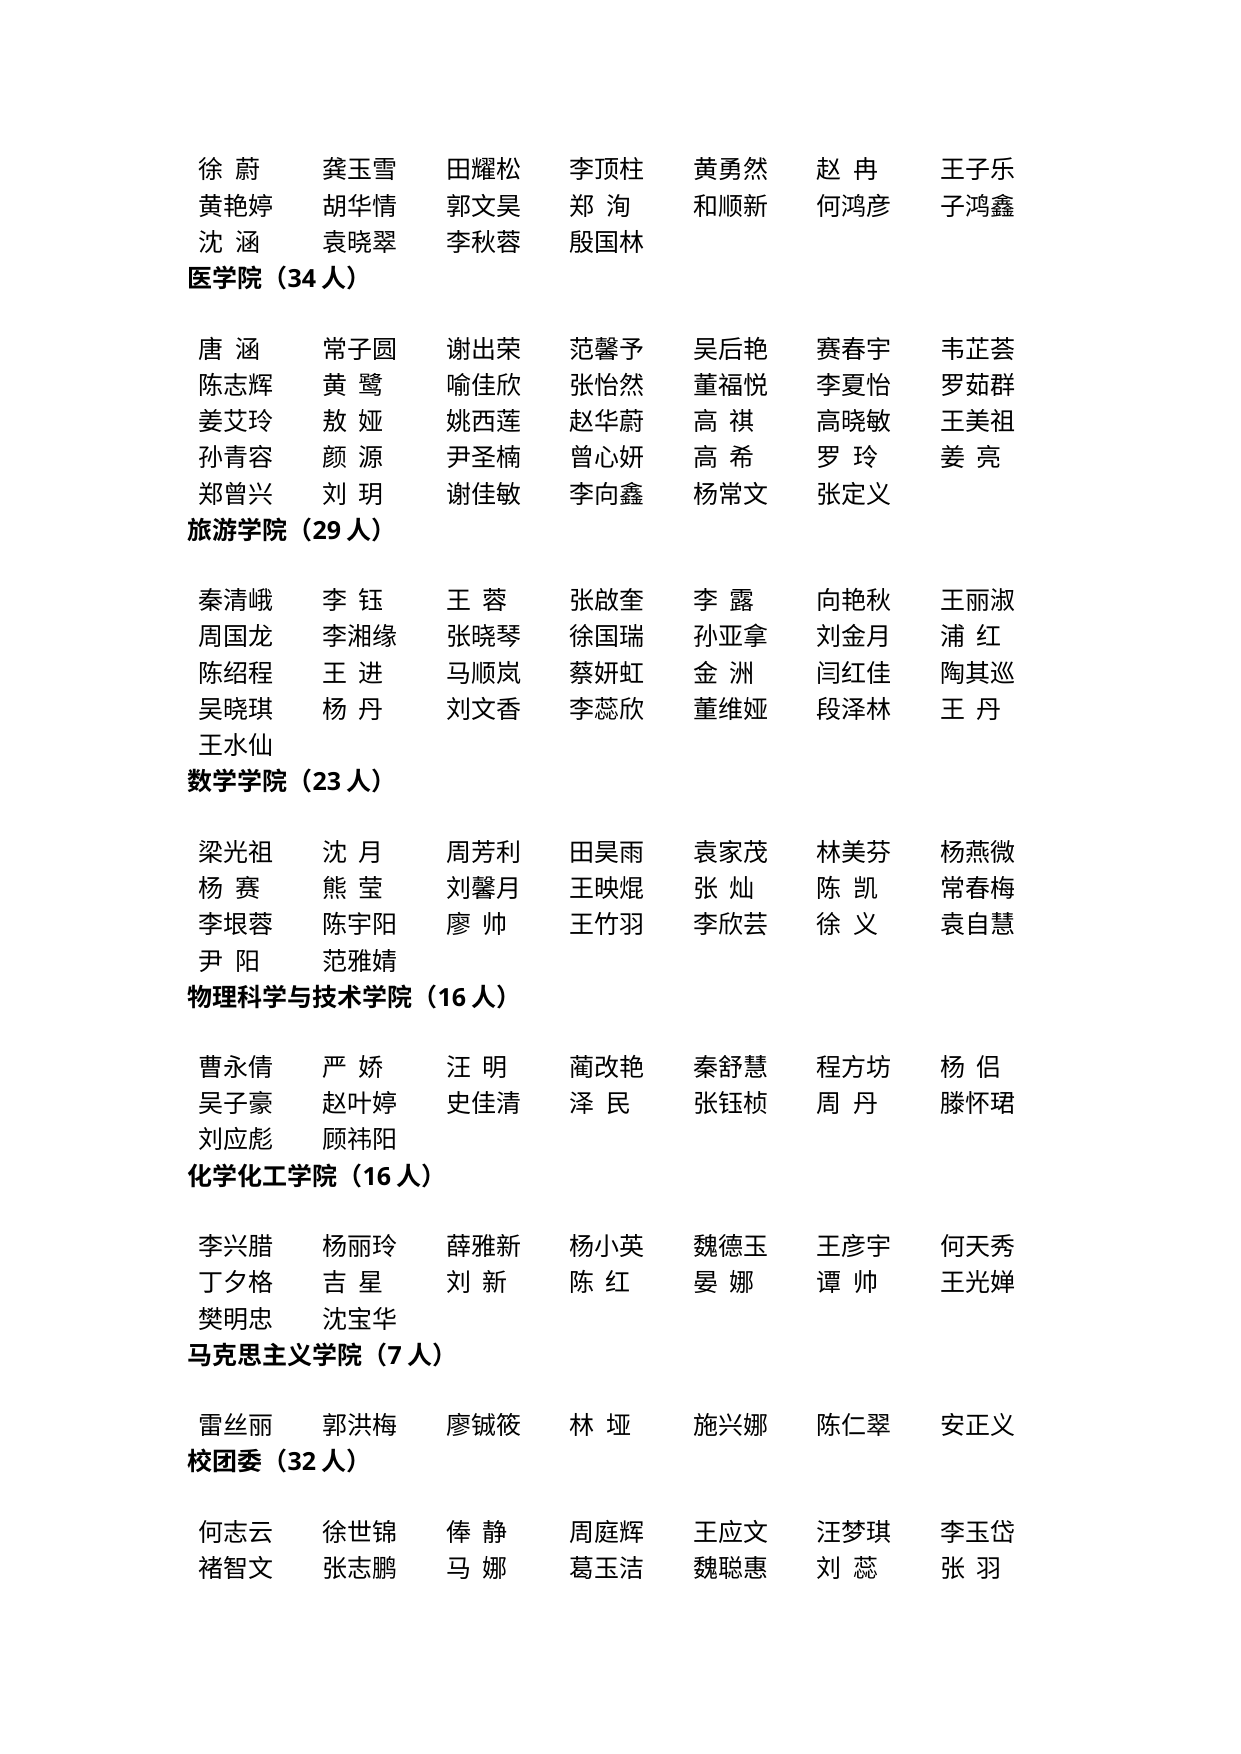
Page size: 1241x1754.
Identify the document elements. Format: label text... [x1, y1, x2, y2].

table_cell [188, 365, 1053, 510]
text 数学学院（23人） [187, 762, 1053, 798]
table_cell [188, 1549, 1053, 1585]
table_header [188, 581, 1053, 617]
text 物理科学与技术学院（16人） [187, 977, 1053, 1013]
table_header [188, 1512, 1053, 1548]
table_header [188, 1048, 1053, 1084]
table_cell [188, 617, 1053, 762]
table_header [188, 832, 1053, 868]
text 旅游学院（29人） [187, 510, 1053, 547]
text 化学化工学院（16人） [187, 1156, 1053, 1192]
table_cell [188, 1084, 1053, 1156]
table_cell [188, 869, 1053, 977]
text 马克思主义学院（7人） [187, 1335, 1053, 1372]
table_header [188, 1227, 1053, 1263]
text 医学院（34人） [187, 259, 1053, 295]
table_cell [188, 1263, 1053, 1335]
text 校团委（32人） [187, 1442, 1053, 1478]
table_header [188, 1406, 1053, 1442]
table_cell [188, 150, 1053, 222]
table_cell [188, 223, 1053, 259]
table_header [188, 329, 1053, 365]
